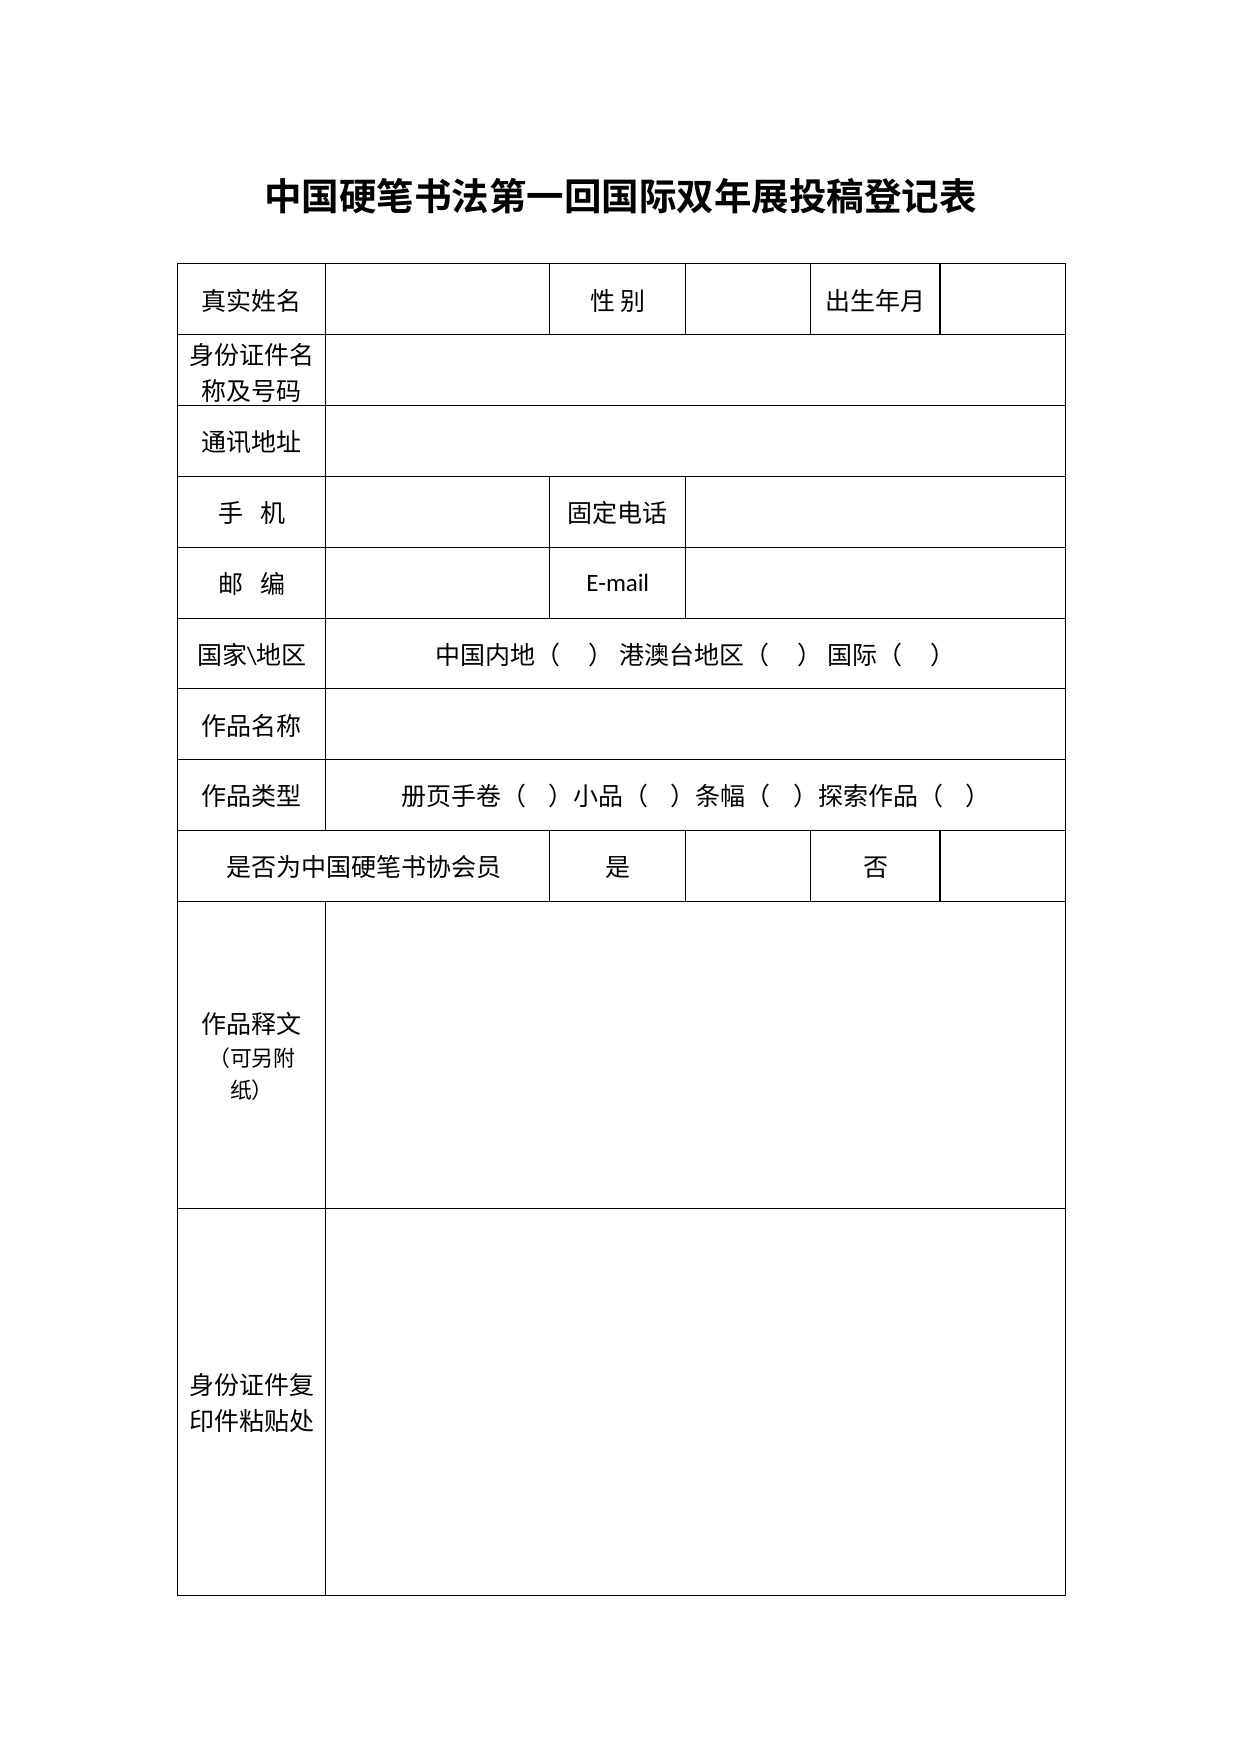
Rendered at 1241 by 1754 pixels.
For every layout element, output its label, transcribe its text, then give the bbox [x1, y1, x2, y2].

table_header 真实姓名 [178, 264, 325, 334]
table_cell [941, 831, 1065, 901]
table_cell [326, 477, 549, 547]
table_cell 作品类型 [178, 760, 325, 830]
table_cell 身份证件名称及号码 [178, 335, 325, 405]
table_cell 固定电话 [550, 477, 685, 547]
table_cell 身份证件复印件粘贴处 [178, 1209, 325, 1594]
table_header [686, 264, 810, 334]
table_cell 国家\地区 [178, 619, 325, 688]
table_cell 邮 编 [178, 548, 325, 617]
table_cell [326, 548, 549, 617]
table_cell 是否为中国硬笔书协会员 [178, 831, 549, 901]
table_header 性 别 [550, 264, 685, 334]
table_cell [686, 831, 810, 901]
table_cell 作品释文 （可另附纸） [178, 902, 325, 1207]
table_cell 否 [811, 831, 939, 901]
table_cell 作品名称 [178, 689, 325, 759]
table_cell 通讯地址 [178, 406, 325, 476]
table_cell 中国内地（ ） 港澳台地区（ ） 国际（ ） [326, 619, 1065, 688]
table_cell [326, 406, 1065, 476]
table_cell 册页手卷（ ）小品（ ）条幅（ ）探索作品（ ） [326, 760, 1065, 830]
table_header [326, 264, 549, 334]
table_cell [326, 689, 1065, 759]
table_cell [326, 1209, 1065, 1594]
table_cell [686, 477, 1065, 547]
table_header [941, 264, 1065, 334]
table_cell [326, 335, 1065, 405]
table_cell 是 [550, 831, 685, 901]
table_cell 手 机 [178, 477, 325, 547]
table_cell E-mail [550, 548, 685, 617]
table_cell [326, 902, 1065, 1207]
text 中国硬笔书法第一回国际双年展投稿登记表 [187, 162, 1053, 227]
table_header 出生年月 [811, 264, 939, 334]
table_cell [686, 548, 1065, 617]
